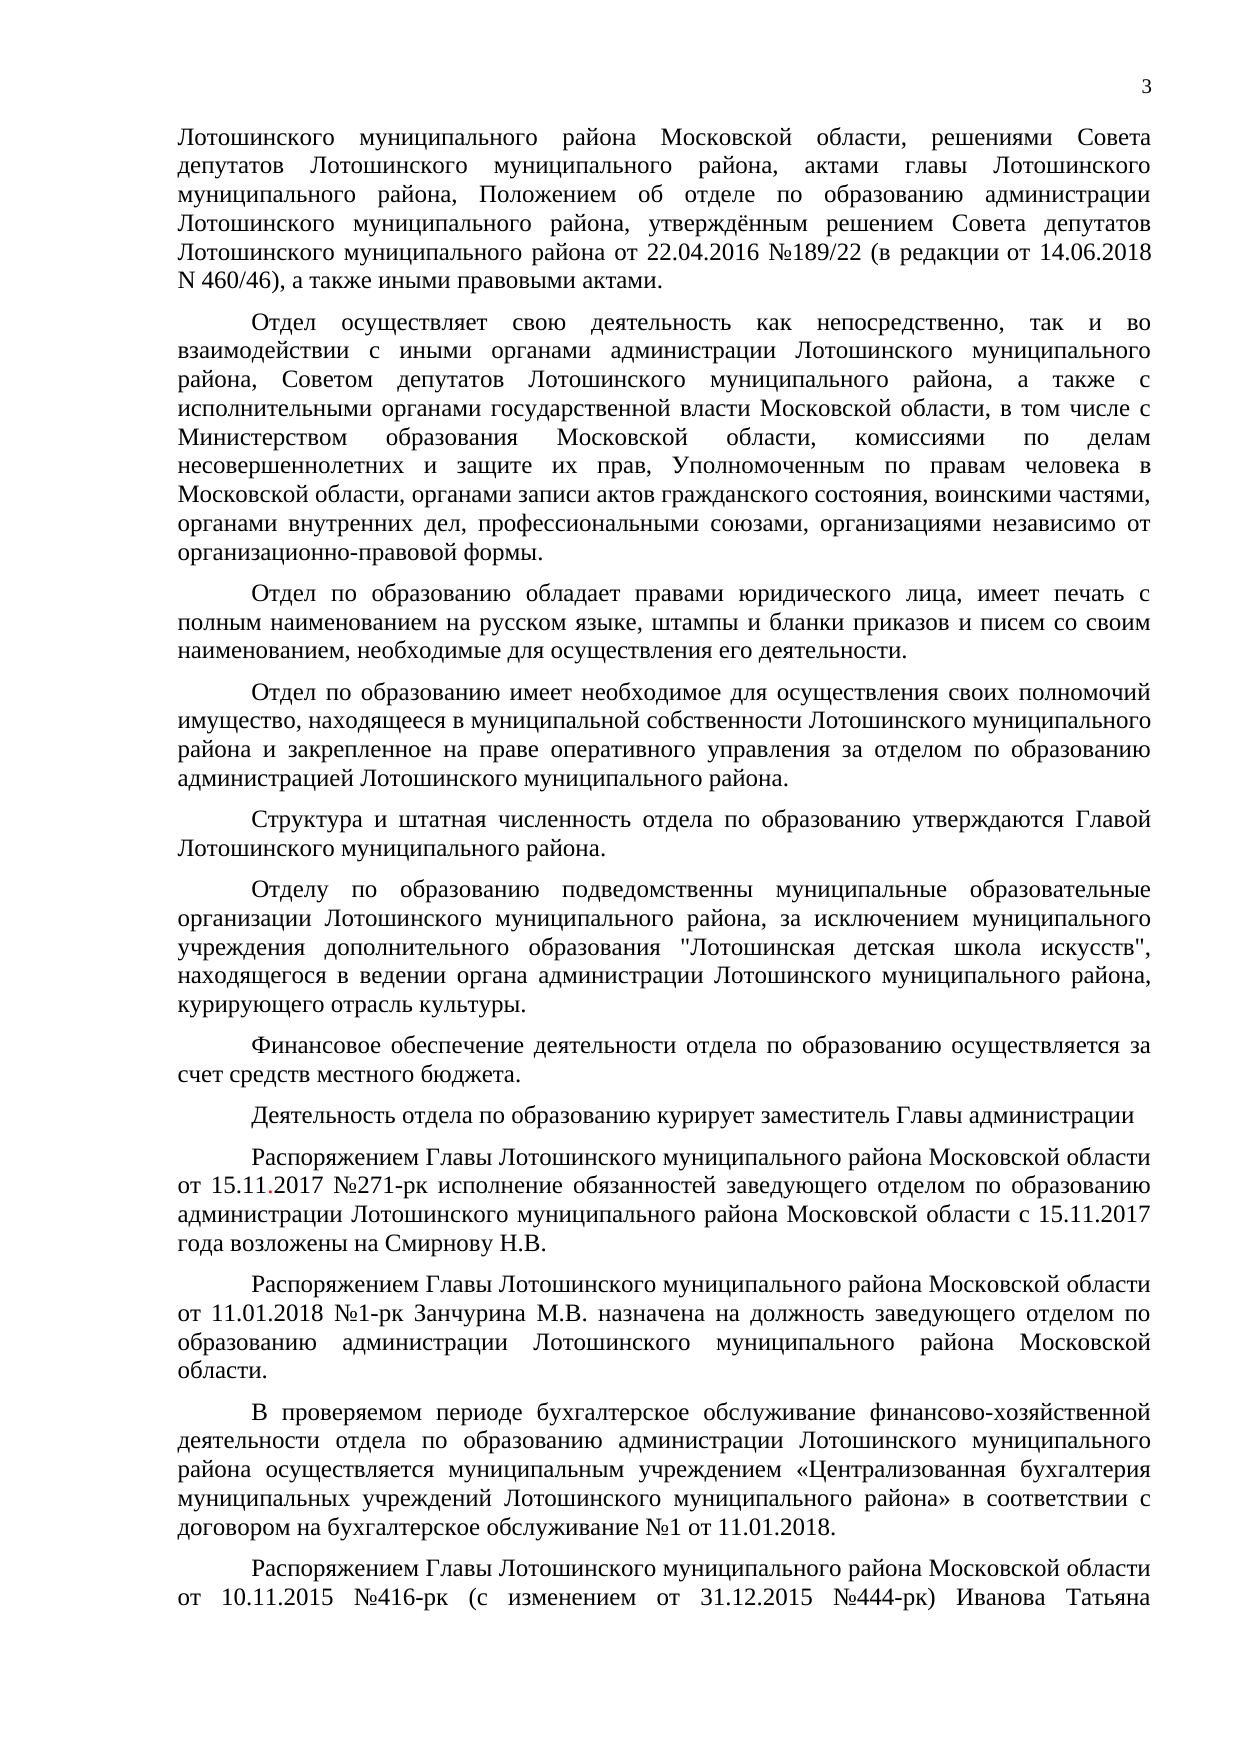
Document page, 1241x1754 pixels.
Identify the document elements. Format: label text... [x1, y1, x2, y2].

text Деятельность отдела по образованию курирует заместитель Главы администрации [177, 1101, 1152, 1129]
text Отдел осуществляет свою деятельность как непосредственно, так и во взаимодействии с иными органами администрации Лотошинского муниципального района, Советом депутатов Лотошинского муниципального района, а также с исполнительными органами государственной власти Московской области, в том числе с Министерством образования Московской области, комиссиями по делам несовершеннолетних и защите их прав, Уполномоченным по правам человека в Московской области, органами записи актов гражданского состояния, воинскими частями, органами внутренних дел, профессиональными союзами, организациями независимо от организационно-правовой формы. [177, 307, 1152, 566]
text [177, 1553, 1152, 1611]
text Структура и штатная численность отдела по образованию утверждаются Главой Лотошинского муниципального района. [177, 804, 1152, 862]
text Отдел по образованию обладает правами юридического лица, имеет печать с полным наименованием на русском языке, штампы и бланки приказов и писем со своим наименованием, необходимые для осуществления его деятельности. [177, 578, 1152, 664]
text Отделу по образованию подведомственны муниципальные образовательные организации Лотошинского муниципального района, за исключением муниципального учреждения дополнительного образования "Лотошинская детская школа искусств", находящегося в ведении органа администрации Лотошинского муниципального района, курирующего отрасль культуры. [177, 874, 1152, 1018]
text Распоряжением Главы Лотошинского муниципального района Московской области от 11.01.2018 №1-рк Занчурина М.В. назначена на должность заведующего отделом по образованию администрации Лотошинского муниципального района Московской области. [177, 1269, 1152, 1384]
text Распоряжением Главы Лотошинского муниципального района Московской области от 15.11.2017 №271-рк исполнение обязанностей заведующего отделом по образованию администрации Лотошинского муниципального района Московской области с 15.11.2017 года возложены на Смирнову Н.В. [177, 1142, 1152, 1257]
text Финансовое обеспечение деятельности отдела по образованию осуществляется за счет средств местного бюджета. [177, 1031, 1152, 1088]
text Отдел по образованию имеет необходимое для осуществления своих полномочий имущество, находящееся в муниципальной собственности Лотошинского муниципального района и закрепленное на праве оперативного управления за отделом по образованию администрацией Лотошинского муниципального района. [177, 677, 1152, 792]
text В проверяемом периоде бухгалтерское обслуживание финансово-хозяйственной деятельности отдела по образованию администрации Лотошинского муниципального района осуществляется муниципальным учреждением «Централизованная бухгалтерия муниципальных учреждений Лотошинского муниципального района» в соответствии с договором на бухгалтерское обслуживание №1 от 11.01.2018. [177, 1397, 1152, 1541]
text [177, 122, 1152, 294]
